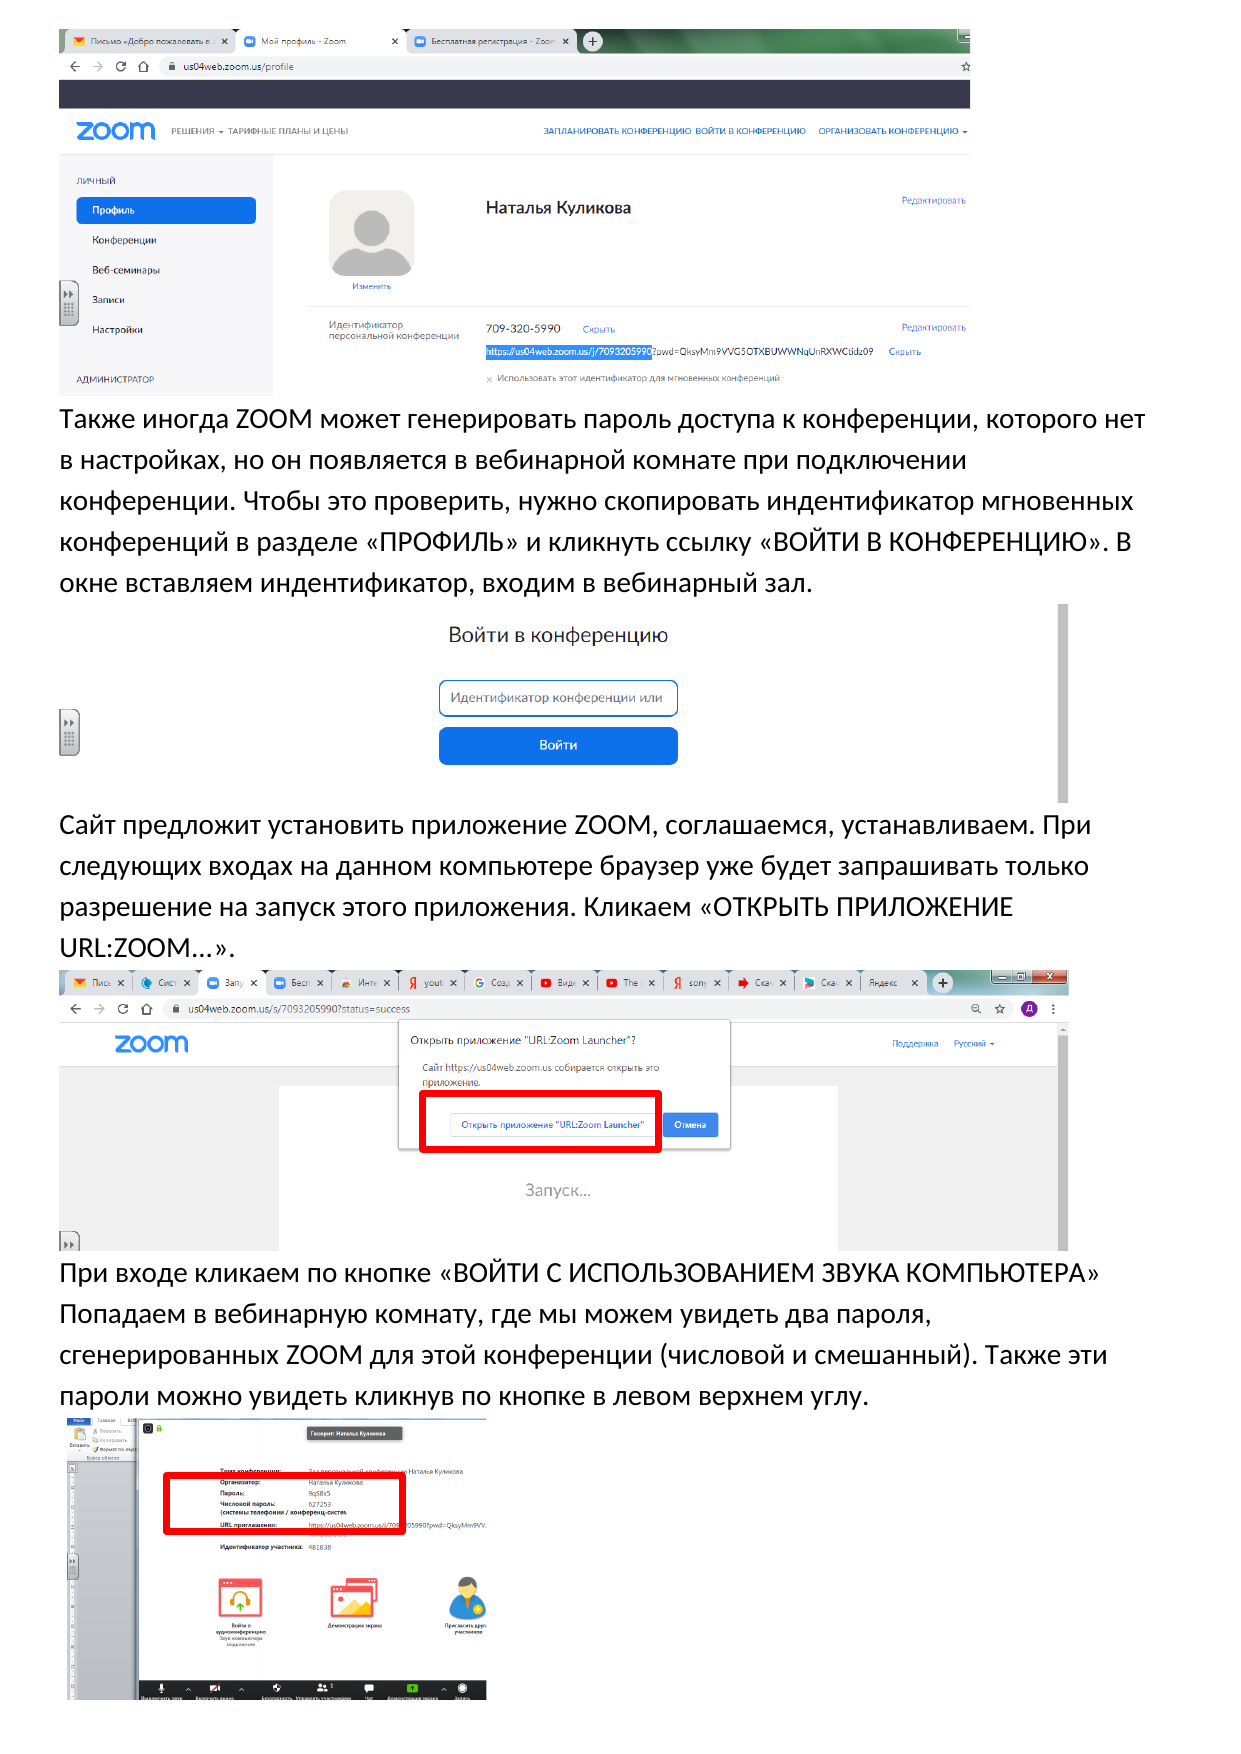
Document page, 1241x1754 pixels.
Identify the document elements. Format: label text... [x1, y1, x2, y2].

list Также иногда ZOOM может генерировать пароль доступа к конференции, которого нет в настройках, но он появляется в вебинарной комнате при подключении конференции. Чтобы это проверить, нужно скопировать индентификатор мгновенных конференций в разделе «ПРОФИЛЬ» и кликнуть ссылку «ВОЙТИ В КОНФЕРЕНЦИЮ». В окне вставляем индентификатор, входим в вебинарный зал. [59, 400, 1152, 599]
list Попадаем в вебинарную комнату, где мы можем увидеть два пароля, сгенерированных ZOOM для этой конференции (числовой и смешанный). Также эти пароли можно увидеть кликнув по кнопке в левом верхнем углу. [59, 1295, 1152, 1413]
picture [59, 604, 1069, 803]
list При входе кликаем по кнопке «ВОЙТИ С ИСПОЛЬЗОВАНИЕМ ЗВУКА КОМПЬЮТЕРА» [59, 1254, 1152, 1290]
picture [67, 1418, 487, 1700]
list Сайт предложит установить приложение ZOOM, соглашаемся, устанавливаем. При следующих входах на данном компьютере браузер уже будет запрашивать только разрешение на запуск этого приложения. Кликаем «ОТКРЫТЬ ПРИЛОЖЕНИЕ URL:ZOOM...». [59, 806, 1152, 965]
picture [59, 29, 971, 396]
picture [59, 970, 1069, 1251]
